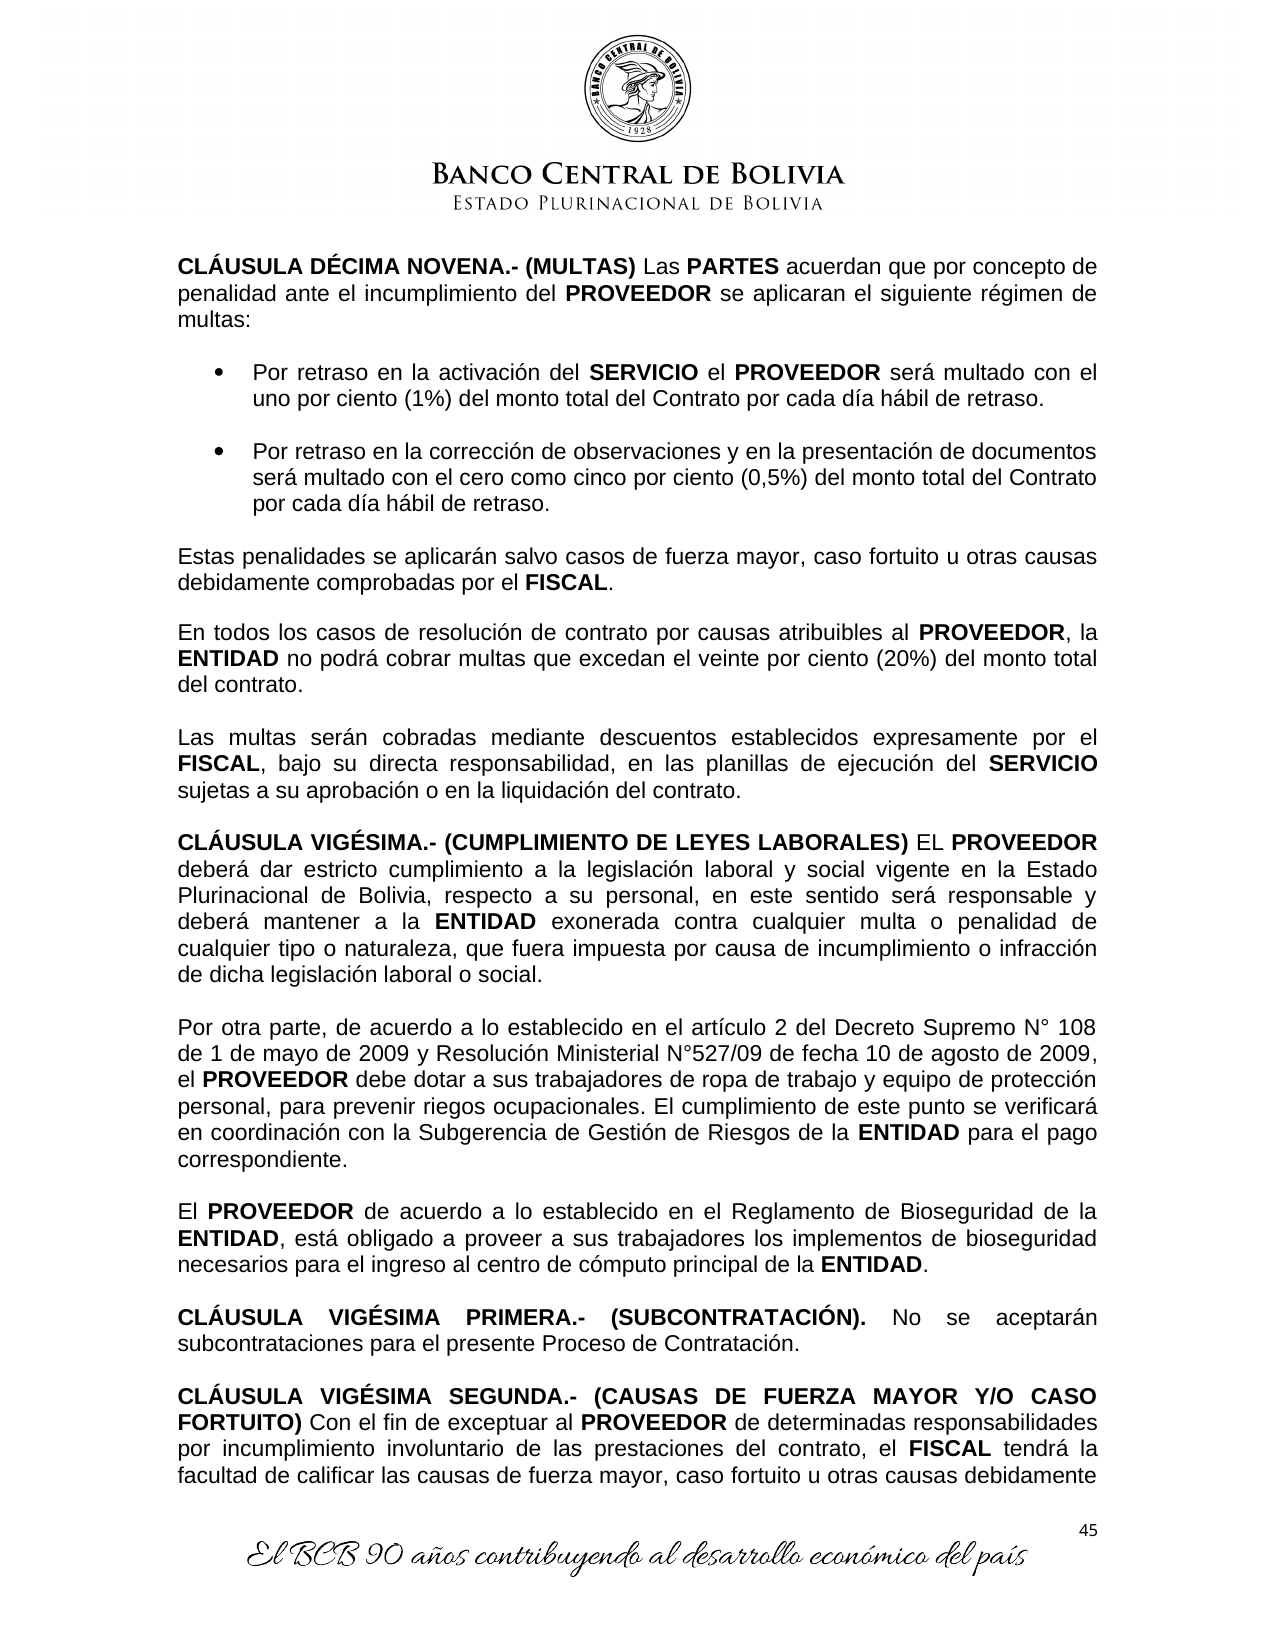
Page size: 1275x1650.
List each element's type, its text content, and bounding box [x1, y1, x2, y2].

list Por retraso en la activación del SERVICIO el PROVEEDOR será multado con el uno por ciento (1%) del monto total del Contrato por cada día hábil de retraso. [215, 358, 1098, 411]
text CLÁUSULA DÉCIMA NOVENA.- (MULTAS) Las PARTES acuerdan que por concepto de penalidad ante el incumplimiento del PROVEEDOR se aplicaran el siguiente régimen de multas: [177, 253, 1098, 332]
picture [32, 0, 1238, 219]
text CLÁUSULA VIGÉSIMA PRIMERA.- (SUBCONTRATACIÓN). No se aceptarán subcontrataciones para el presente Proceso de Contratación. [177, 1304, 1098, 1356]
text Por otra parte, de acuerdo a lo establecido en el artículo 2 del Decreto Supremo N° 108 de 1 de mayo de 2009 y Resolución Ministerial N°527/09 de fecha 10 de agosto de 2009, el PROVEEDOR debe dotar a sus trabajadores de ropa de trabajo y equipo de protección personal, para prevenir riegos ocupacionales. El cumplimiento de este punto se verificará en coordinación con la Subgerencia de Gestión de Riesgos de la ENTIDAD para el pago correspondiente. [177, 1014, 1098, 1172]
picture [247, 1541, 1028, 1577]
list Por retraso en la corrección de observaciones y en la presentación de documentos será multado con el cero como cinco por ciento (0,5%) del monto total del Contrato por cada día hábil de retraso. [215, 438, 1098, 517]
text Estas penalidades se aplicarán salvo casos de fuerza mayor, caso fortuito u otras causas debidamente comprobadas por el FISCAL. [177, 543, 1098, 596]
text CLÁUSULA VIGÉSIMA.- (CUMPLIMIENTO DE LEYES LABORALES) EL PROVEEDOR deberá dar estricto cumplimiento a la legislación laboral y social vigente en la Estado Plurinacional de Bolivia, respecto a su personal, en este sentido será responsable y deberá mantener a la ENTIDAD exonerada contra cualquier multa o penalidad de cualquier tipo o naturaleza, que fuera impuesta por causa de incumplimiento o infracción de dicha legislación laboral o social. [177, 829, 1098, 987]
text Las multas serán cobradas mediante descuentos establecidos expresamente por el FISCAL, bajo su directa responsabilidad, en las planillas de ejecución del servicio sujetas a su aprobación o en la liquidación del contrato. [177, 724, 1098, 803]
text El proveedor de acuerdo a lo establecido en el Reglamento de Bioseguridad de la ENTIDAD, está obligado a proveer a sus trabajadores los implementos de bioseguridad necesarios para el ingreso al centro de cómputo principal de la ENTIDAD. [177, 1198, 1098, 1277]
text En todos los casos de resolución de contrato por causas atribuibles al PROVEEDOR, la ENTIDAD no podrá cobrar multas que excedan el veinte por ciento (20%) del monto total del contrato. [177, 618, 1098, 697]
